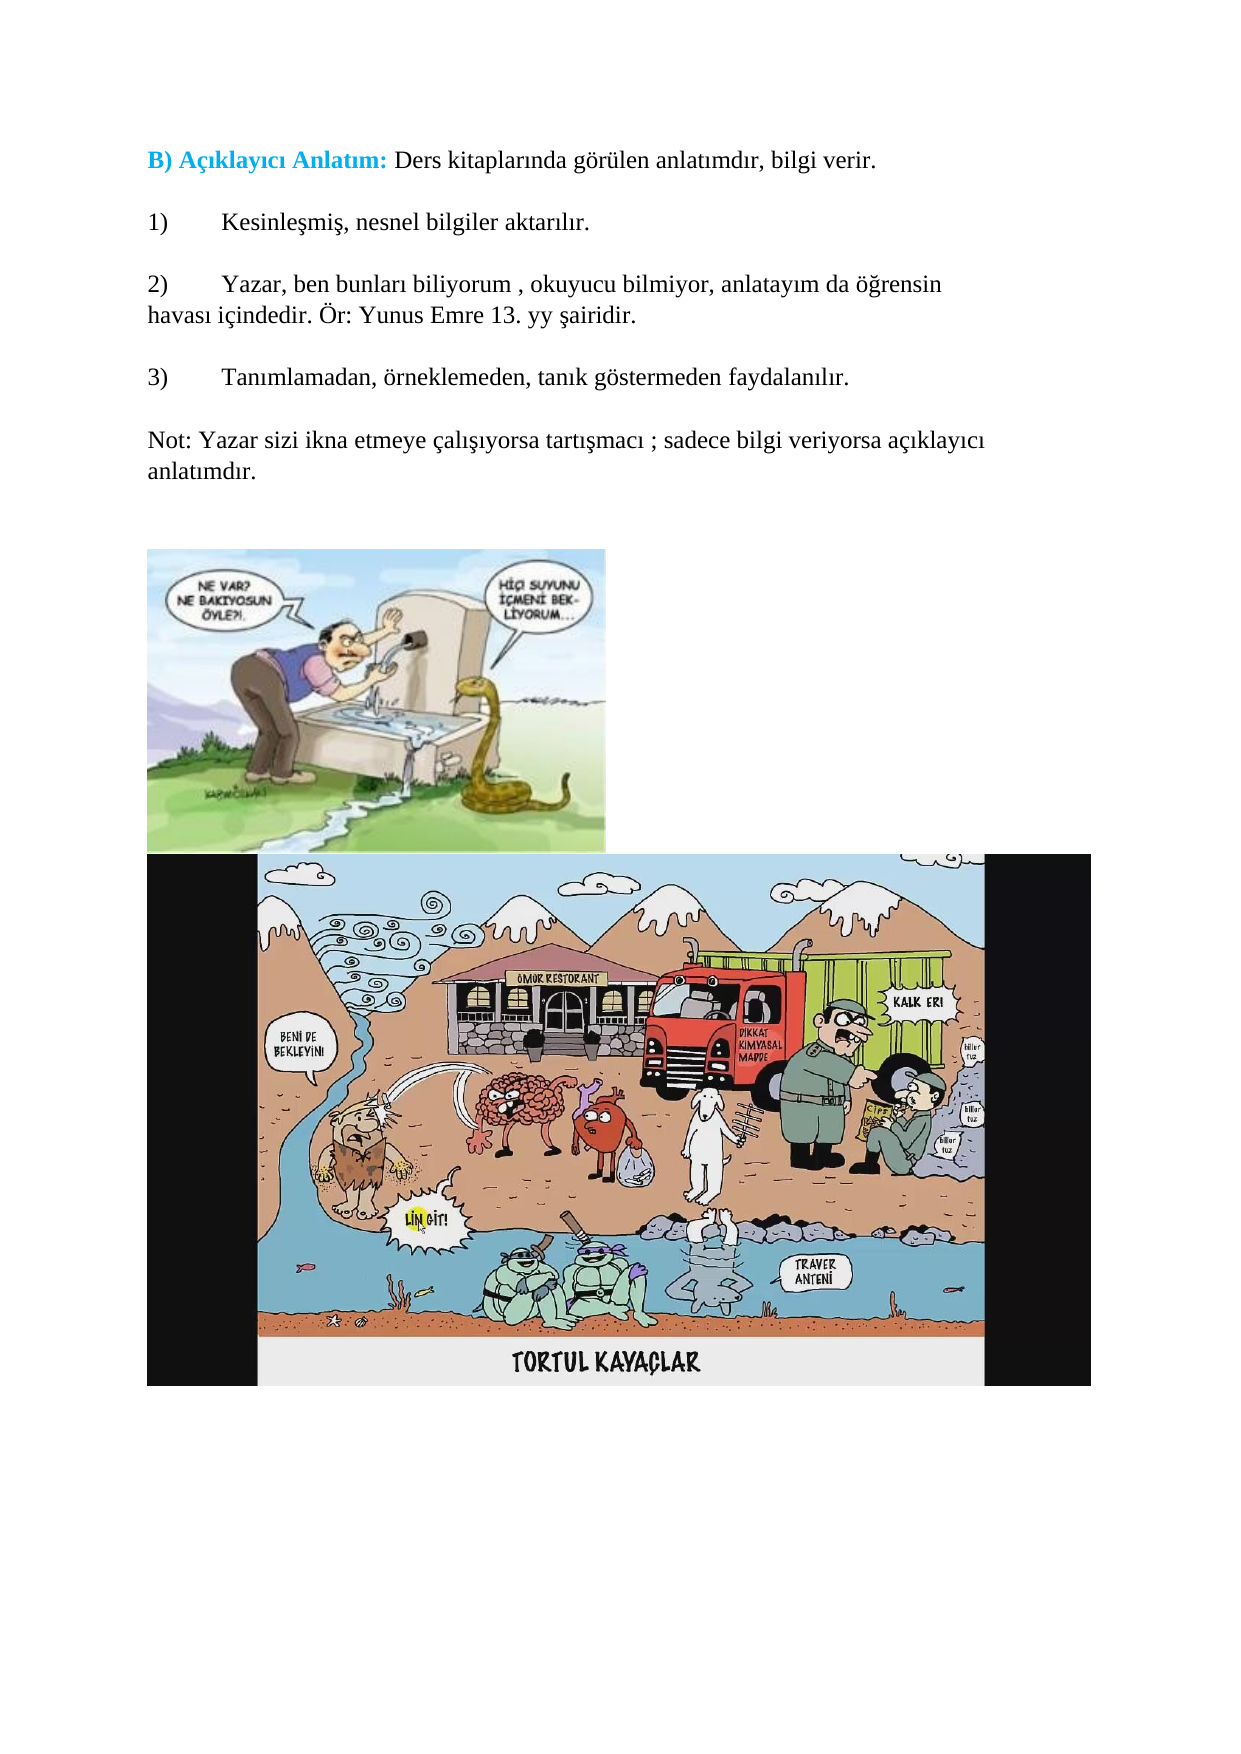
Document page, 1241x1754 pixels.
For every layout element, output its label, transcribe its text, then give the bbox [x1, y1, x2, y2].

list Açıklayıcı Anlatım: Ders kitaplarında görülen anlatımdır, bilgi verir. [147, 145, 1103, 174]
list Kesinleşmiş, nesnel bilgiler aktarılır. [147, 207, 1103, 236]
list Yazar, ben bunları biliyorum , okuyucu bilmiyor, anlatayım da öğrensin havası içindedir. Ör: Yunus Emre 13. yy şairidir. [147, 269, 1012, 329]
text Not: Yazar sizi ikna etmeye çalışıyorsa tartışmacı ; sadece bilgi veriyorsa açıklayıcı anlatımdır. [147, 425, 1011, 484]
list Tanımlamadan, örneklemeden, tanık göstermeden faydalanılır. [147, 362, 1103, 391]
picture [147, 549, 606, 853]
picture [147, 854, 1091, 1386]
